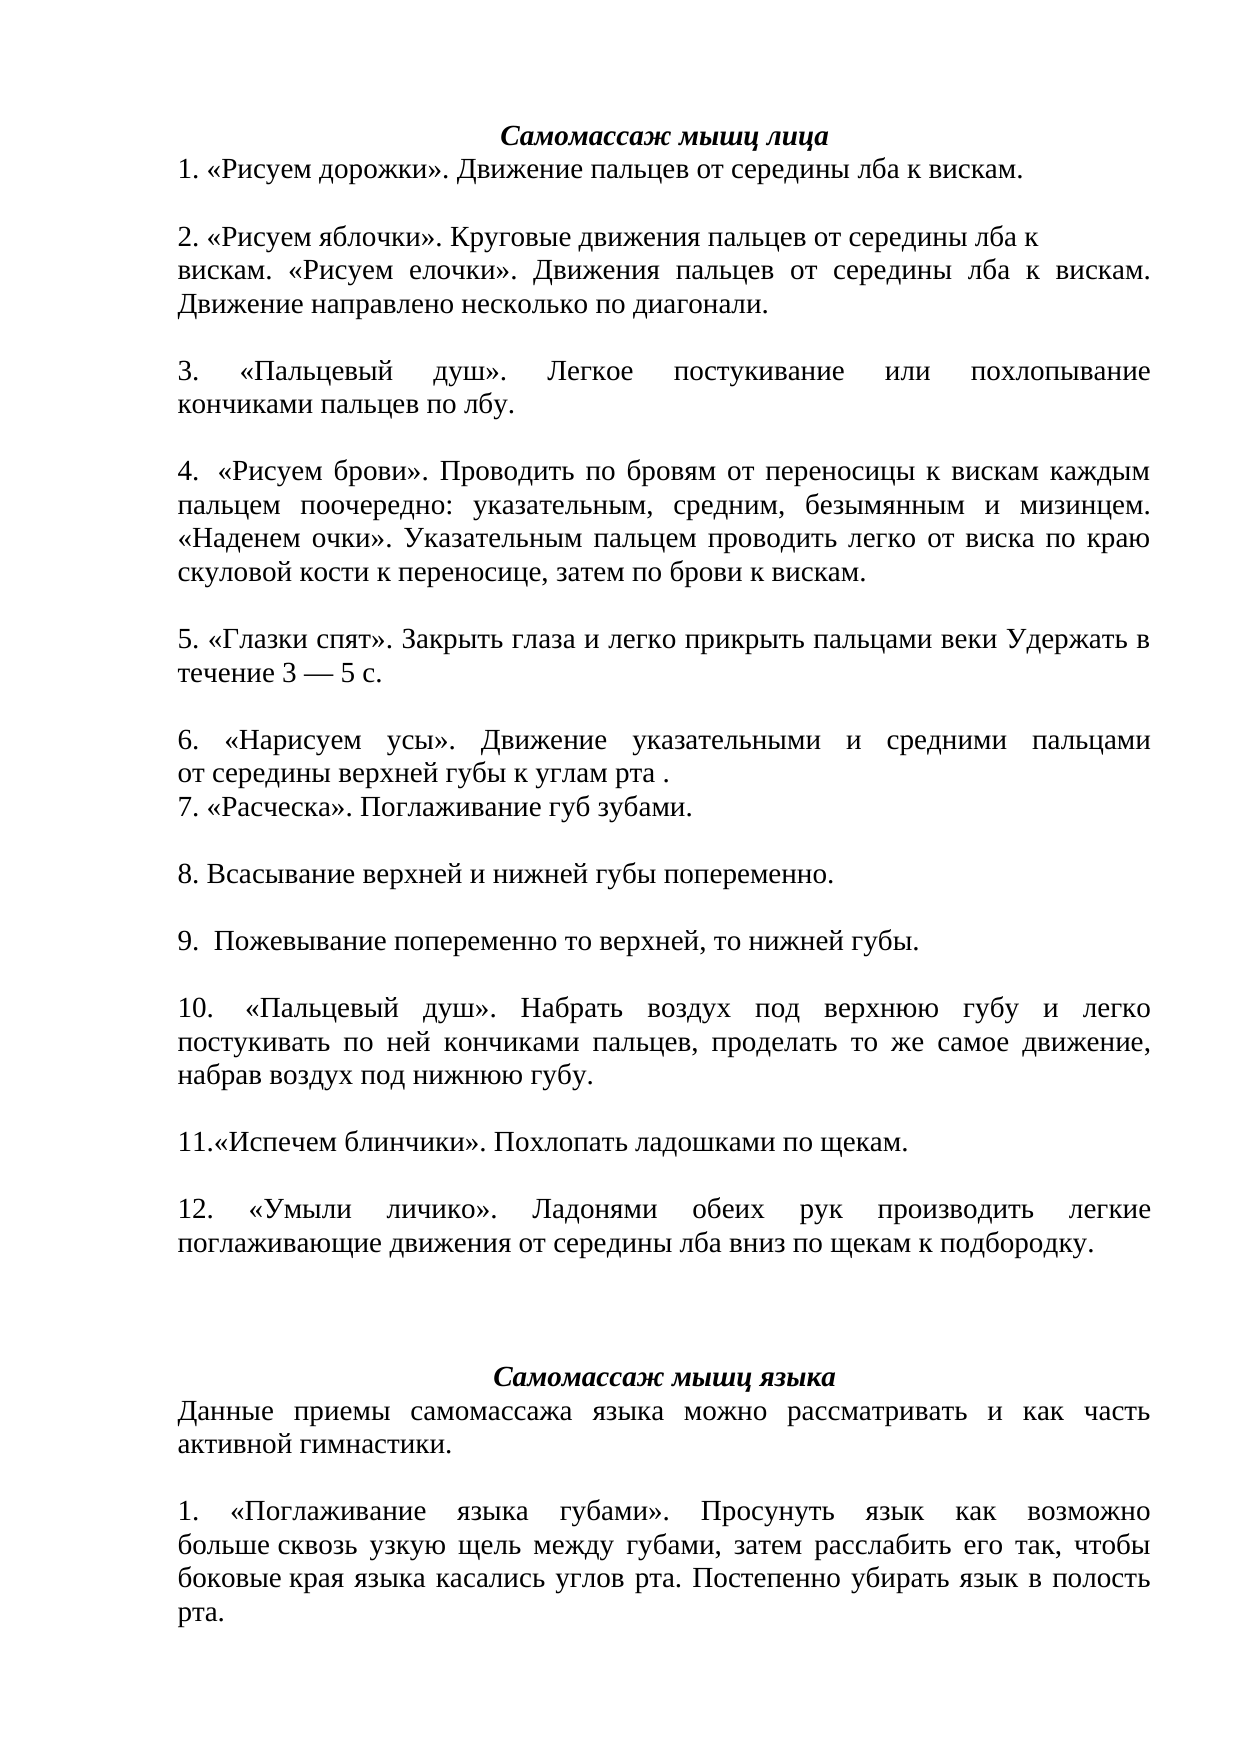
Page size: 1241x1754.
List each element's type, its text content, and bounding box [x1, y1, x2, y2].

text вискам. «Рисуем елочки». Движения пальцев от середины лба к вискам. Движение направлено несколько по диагонали. [177, 252, 1152, 319]
text 4. «Рисуем брови». Проводить по бровям от переносицы к вискам каждым пальцем поочередно: указательным, средним, безымянным и мизинцем. «Наденем очки». Указательным пальцем проводить легко от виска по краю скуловой кости к переносице, затем по брови к вискам. [177, 453, 1152, 588]
text 1. «Поглаживание языка губами». Просунуть язык как возможно больше сквозь узкую щель между губами, затем расслабить его так, чтобы боковые края языка касались углов рта. Постепенно убирать язык в полость рта. [177, 1493, 1152, 1627]
text 7. «Расческа». Поглаживание губ зубами. [177, 789, 1152, 822]
text 5. «Глазки спят». Закрыть глаза и легко прикрыть пальцами веки Удержать в течение 3 — 5 с. [177, 621, 1152, 688]
text Самомассаж мышц языка [177, 1359, 1152, 1393]
text 6. «Нарисуем усы». Движение указательными и средними пальцами от середины верхней губы к углам рта . [177, 722, 1152, 789]
text Самомассаж мышц лица [177, 118, 1152, 152]
text 12. «Умыли личико». Ладонями обеих рук производить легкие поглаживающие движения от середины лба вниз по щекам к подбородку. [177, 1191, 1152, 1258]
text 1. «Рисуем дорожки». Движение пальцев от середины лба к вискам. [177, 152, 1152, 185]
text 11.«Испечем блинчики». Похлопать ладошками по щекам. [177, 1124, 1152, 1158]
text Данные приемы самомассажа языка можно рассматривать и как часть активной гимнастики. [177, 1393, 1152, 1460]
text 2. «Рисуем яблочки». Круговые движения пальцев от середины лба к [177, 219, 1152, 252]
text 3. «Пальцевый душ». Легкое постукивание или похлопывание кончиками пальцев по лбу. [177, 353, 1152, 420]
text 10. «Пальцевый душ». Набрать воздух под верхнюю губу и легко постукивать по ней кончиками пальцев, проделать то же самое движение, набрав воздух под нижнюю губу. [177, 990, 1152, 1091]
text 8. Всасывание верхней и нижней губы попеременно. [177, 856, 1152, 889]
text 9. Пожевывание попеременно то верхней, то нижней губы. [177, 923, 1152, 957]
